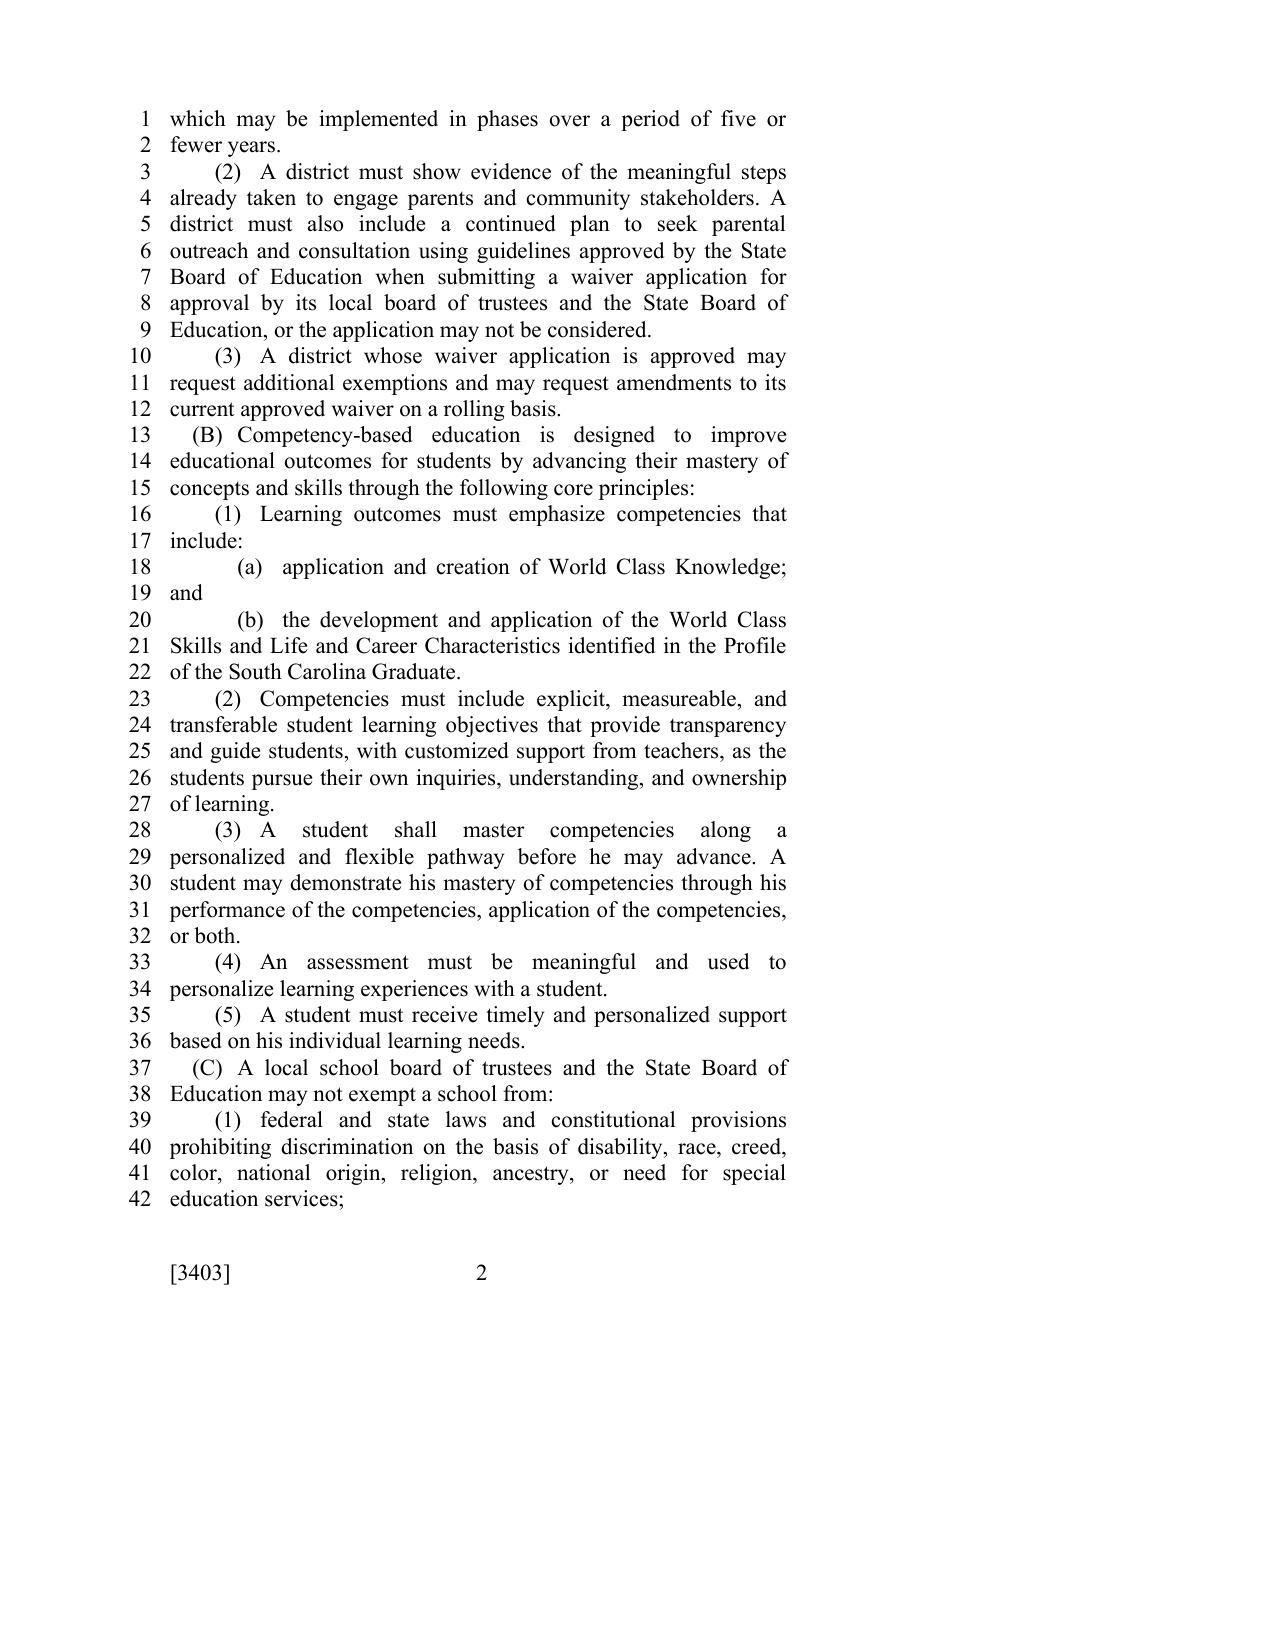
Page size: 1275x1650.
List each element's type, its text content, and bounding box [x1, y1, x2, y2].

text (2) A district must show evidence of the meaningful steps already taken to engage parents and community stakeholders. A district must also include a continued plan to seek parental outreach and consultation using guidelines approved by the State Board of Education when submitting a waiver application for approval by its local board of trustees and the State Board of Education, or the application may not be considered. [169, 158, 787, 342]
text (1) federal and state laws and constitutional provisions prohibiting discrimination on the basis of disability, race, creed, color, national origin, religion, ancestry, or need for special education services; [169, 1106, 787, 1212]
text (B) Competency-based education is designed to improve educational outcomes for students by advancing their mastery of concepts and skills through the following core principles: [169, 421, 787, 500]
text (3) A district whose waiver application is approved may request additional exemptions and may request amendments to its current approved waiver on a rolling basis. [169, 342, 787, 421]
text (b) the development and application of the World Class Skills and Life and Career Characteristics identified in the Profile of the South Carolina Graduate. [169, 606, 787, 685]
text (3) A student shall master competencies along a personalized and flexible pathway before he may advance. A student may demonstrate his mastery of competencies through his performance of the competencies, application of the competencies, or both. [169, 817, 787, 948]
text (a) application and creation of World Class Knowledge; and [169, 553, 787, 606]
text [169, 105, 787, 158]
text (1) Learning outcomes must emphasize competencies that include: [169, 500, 787, 553]
text (2) Competencies must include explicit, measureable, and transferable student learning objectives that provide transparency and guide students, with customized support from teachers, as the students pursue their own inquiries, understanding, and ownership of learning. [169, 685, 787, 817]
text (5) A student must receive timely and personalized support based on his individual learning needs. [169, 1001, 787, 1054]
text (4) An assessment must be meaningful and used to personalize learning experiences with a student. [169, 948, 787, 1001]
text (C) A local school board of trustees and the State Board of Education may not exempt a school from: [169, 1054, 787, 1106]
